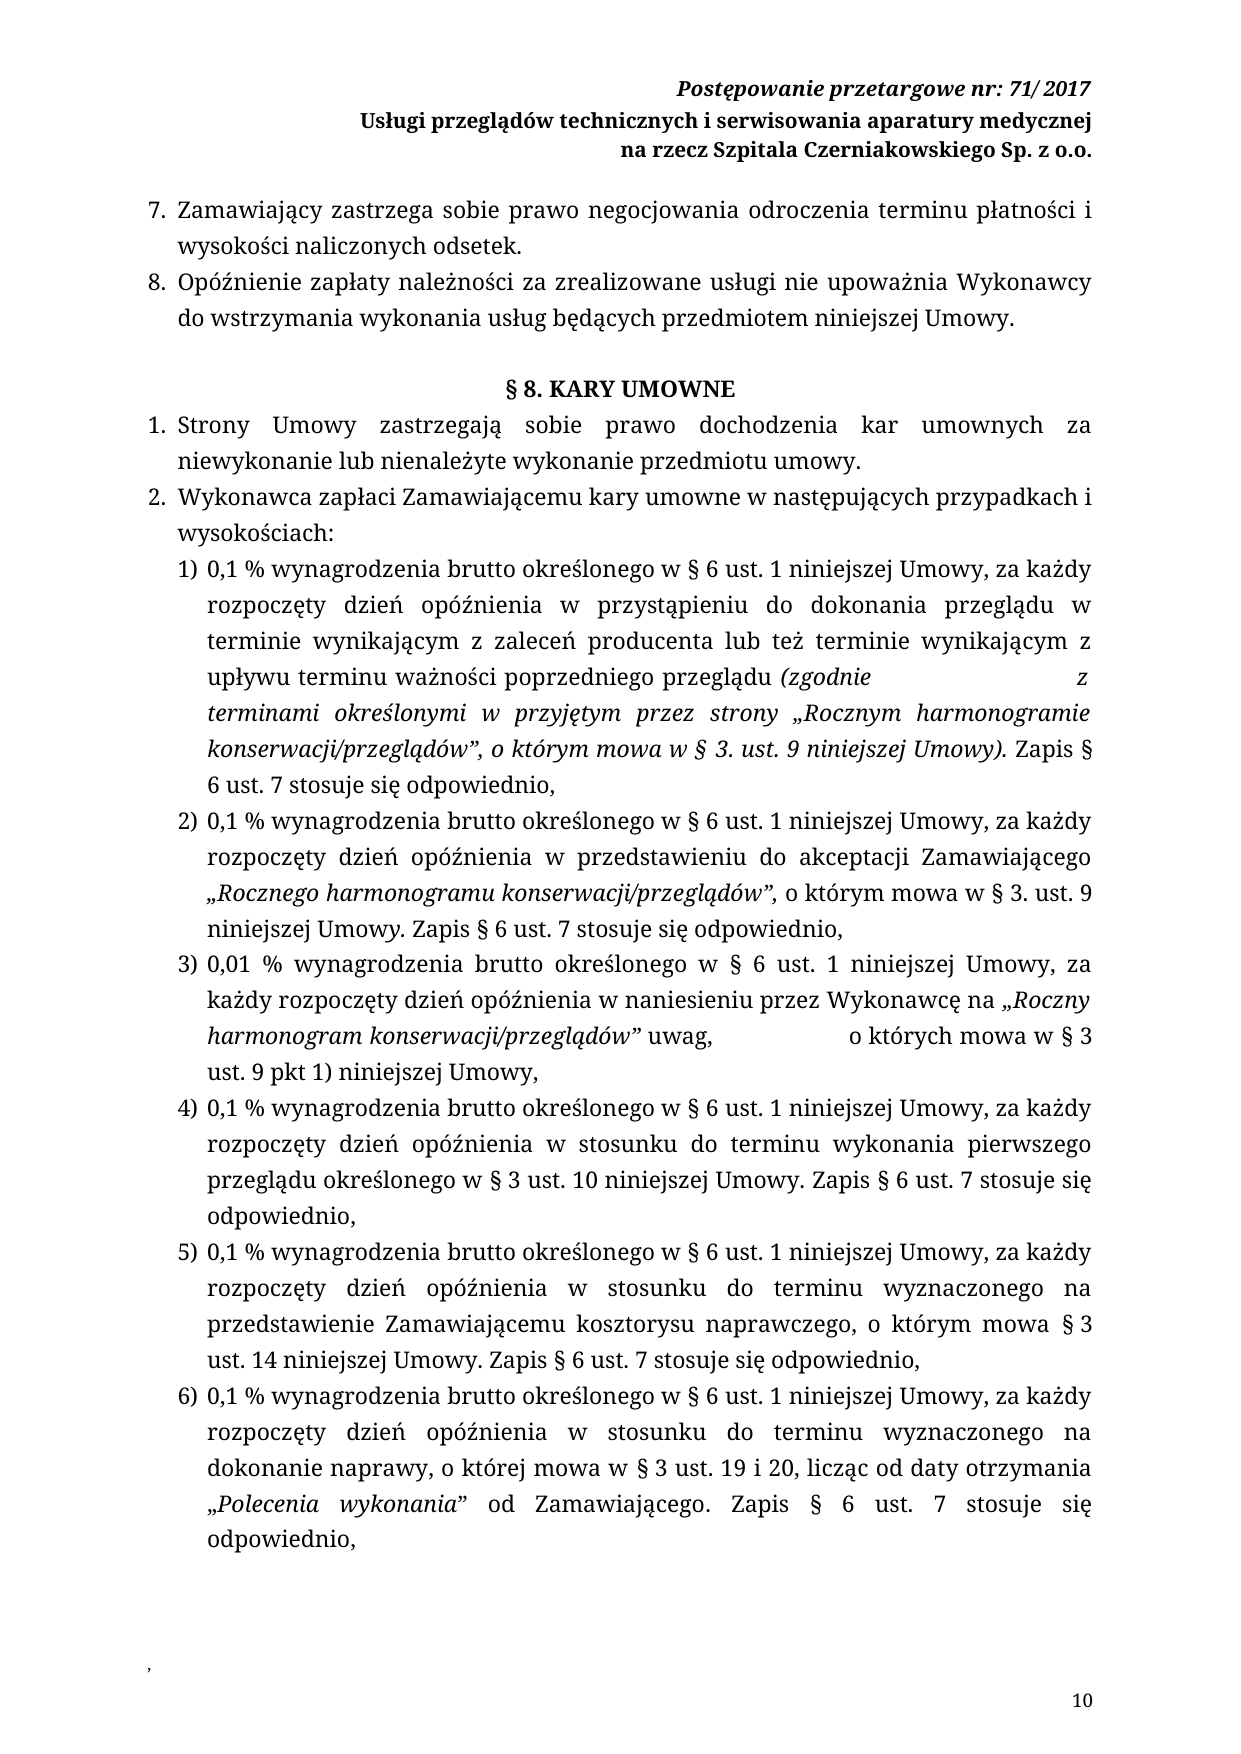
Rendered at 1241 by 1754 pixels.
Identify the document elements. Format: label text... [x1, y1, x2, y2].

list Wykonawca zapłaci Zamawiającemu kary umowne w następujących przypadkach i wysokościach: [148, 481, 1093, 548]
list 0,1 % wynagrodzenia brutto określonego w § 6 ust. 1 niniejszej Umowy, za każdy rozpoczęty dzień opóźnienia w stosunku do terminu wyznaczonego na przedstawienie Zamawiającemu kosztorysu naprawczego, o którym mowa § 3 ust. 14 niniejszej Umowy. Zapis § 6 ust. 7 stosuje się odpowiednio, [177, 1236, 1093, 1375]
list Zamawiający zastrzega sobie prawo negocjowania odroczenia terminu płatności i wysokości naliczonych odsetek. [148, 194, 1093, 261]
list 0,1 % wynagrodzenia brutto określonego w § 6 ust. 1 niniejszej Umowy, za każdy rozpoczęty dzień opóźnienia w stosunku do terminu wykonania pierwszego przeglądu określonego w § 3 ust. 10 niniejszej Umowy. Zapis § 6 ust. 7 stosuje się odpowiednio, [177, 1092, 1093, 1231]
list 0,1 % wynagrodzenia brutto określonego w § 6 ust. 1 niniejszej Umowy, za każdy rozpoczęty dzień opóźnienia w przystąpieniu do dokonania przeglądu w terminie wynikającym z zaleceń producenta lub też terminie wynikającym z upływu terminu ważności poprzedniego przeglądu (zgodnie z terminami określonymi w przyjętym przez strony „Rocznym harmonogramie konserwacji/przeglądów”, o którym mowa w § 3. ust. 9 niniejszej Umowy). Zapis § 6 ust. 7 stosuje się odpowiednio, [177, 553, 1093, 800]
text § 8. KARY UMOWNE [148, 373, 1093, 405]
list Strony Umowy zastrzegają sobie prawo dochodzenia kar umownych za niewykonanie lub nienależyte wykonanie przedmiotu umowy. [148, 409, 1093, 477]
list Opóźnienie zapłaty należności za zrealizowane usługi nie upoważnia Wykonawcy do wstrzymania wykonania usług będących przedmiotem niniejszej Umowy. [148, 266, 1093, 333]
list 0,01 % wynagrodzenia brutto określonego w § 6 ust. 1 niniejszej Umowy, za każdy rozpoczęty dzień opóźnienia w naniesieniu przez Wykonawcę na „Roczny harmonogram konserwacji/przeglądów” uwag, o których mowa w § 3 ust. 9 pkt 1) niniejszej Umowy, [177, 948, 1093, 1087]
list 0,1 % wynagrodzenia brutto określonego w § 6 ust. 1 niniejszej Umowy, za każdy rozpoczęty dzień opóźnienia w stosunku do terminu wyznaczonego na dokonanie naprawy, o której mowa w § 3 ust. 19 i 20, licząc od daty otrzymania „Polecenia wykonania” od Zamawiającego. Zapis § 6 ust. 7 stosuje się odpowiednio, [177, 1380, 1093, 1555]
list 0,1 % wynagrodzenia brutto określonego w § 6 ust. 1 niniejszej Umowy, za każdy rozpoczęty dzień opóźnienia w przedstawieniu do akceptacji Zamawiającego „Rocznego harmonogramu konserwacji/przeglądów”, o którym mowa w § 3. ust. 9 niniejszej Umowy. Zapis § 6 ust. 7 stosuje się odpowiednio, [177, 805, 1093, 944]
